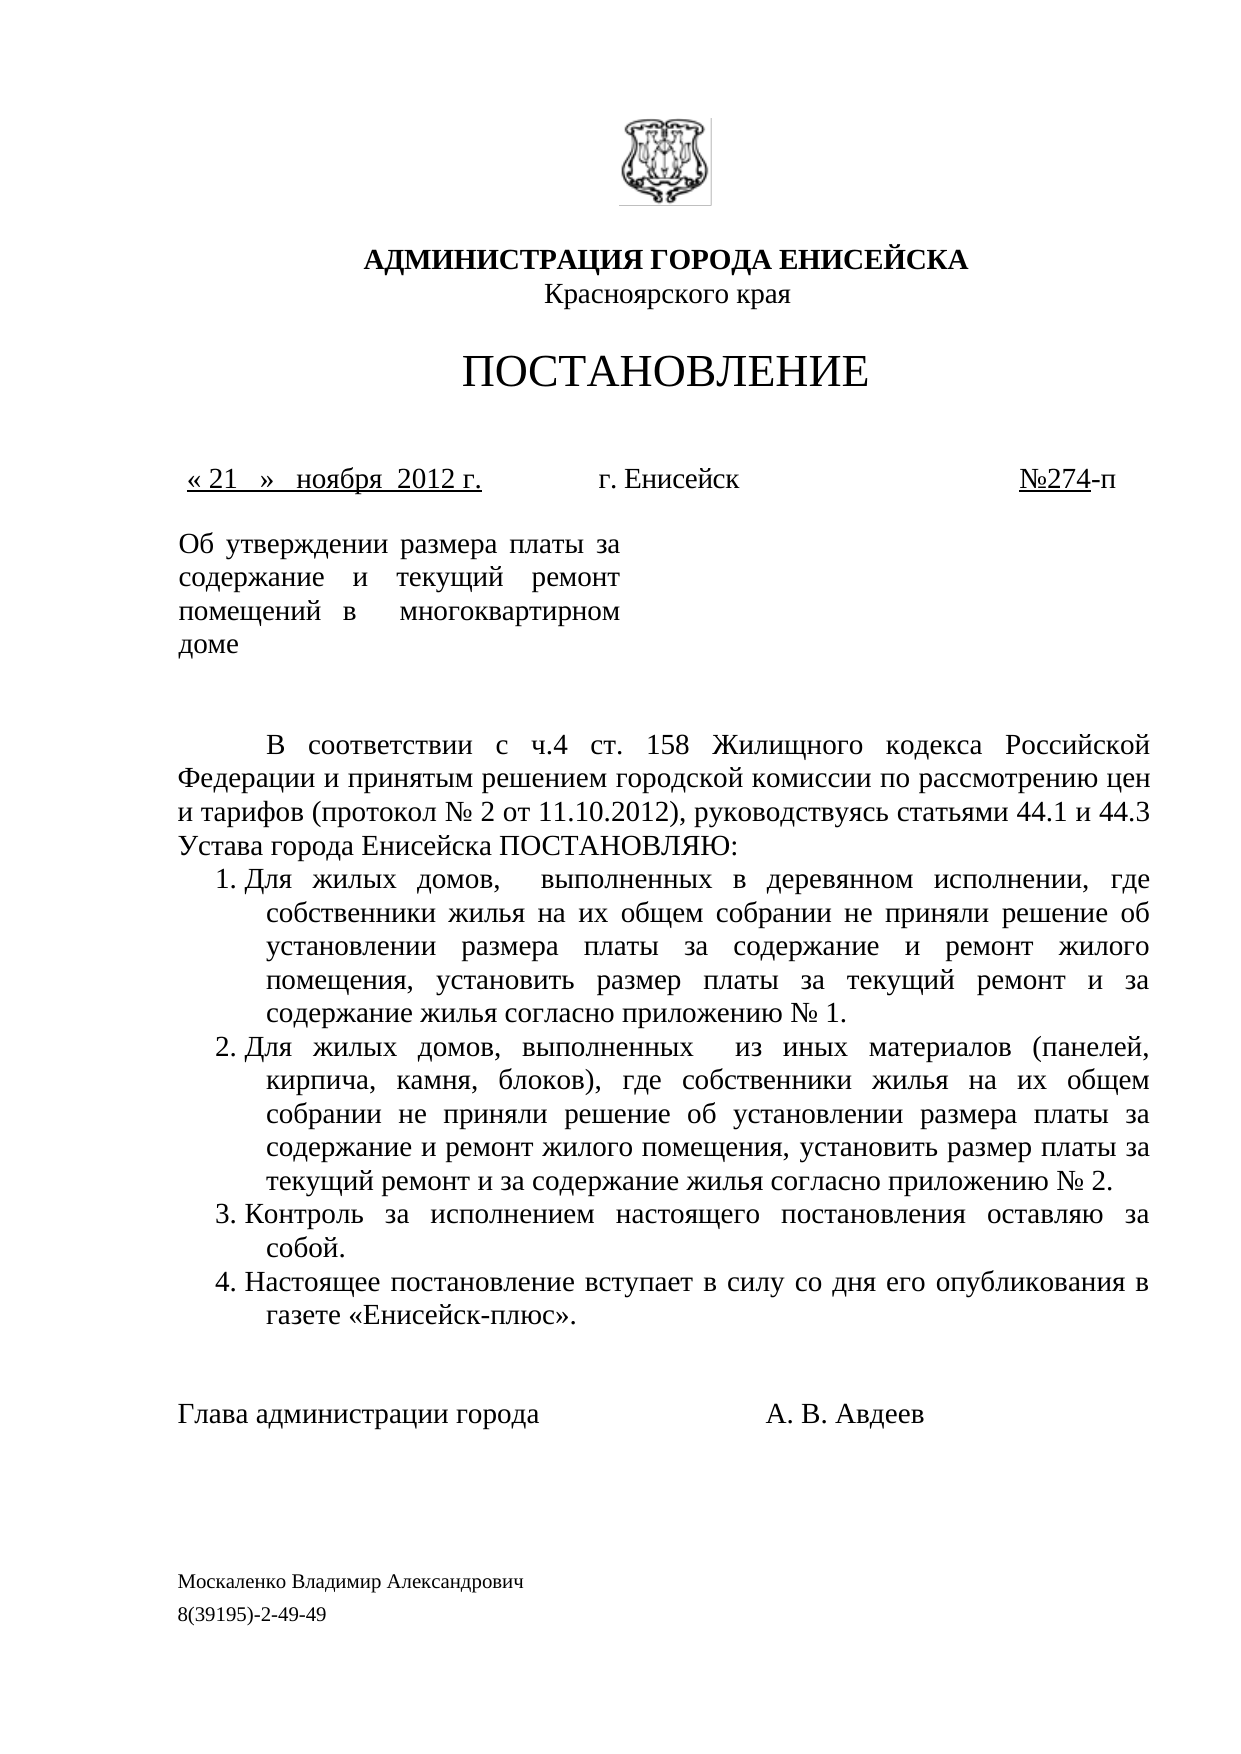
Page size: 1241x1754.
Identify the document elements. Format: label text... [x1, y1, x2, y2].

text Красноярского края [183, 276, 1152, 309]
text Об утверждении размера платы за содержание и текущий ремонт помещений в многоквартирном доме [178, 526, 620, 661]
list Для жилых домов, выполненных в деревянном исполнении, где собственники жилья на их общем собрании не приняли решение об установлении размера платы за содержание и ремонт жилого помещения, установить размер платы за текущий ремонт и за содержание жилья согласно приложению № 1. [215, 862, 1150, 1029]
list Настоящее постановление вступает в силу со дня его опубликования в газете «Енисейск-плюс». [215, 1264, 1150, 1331]
text Глава администрации города А. В. Авдеев [177, 1397, 1152, 1430]
text 8(39195)-2-49-49 [177, 1596, 1152, 1628]
text Москаленко Владимир Александрович [177, 1562, 1152, 1596]
list Для жилых домов, выполненных из иных материалов (панелей, кирпича, камня, блоков), где собственники жилья на их общем собрании не приняли решение об установлении размера платы за содержание и ремонт жилого помещения, установить размер платы за текущий ремонт и за содержание жилья согласно приложению № 2. [215, 1029, 1150, 1197]
text ПОСТАНОВЛЕНИЕ [180, 342, 1152, 385]
text « 21 » ноября 2012 г. г. Енисейск №274-п [187, 461, 1152, 494]
list Контроль за исполнением настоящего постановления оставляю за собой. [215, 1197, 1150, 1264]
picture [619, 118, 713, 209]
text АДМИНИСТРАЦИЯ ГОРОДА ЕНИСЕЙСКА [180, 242, 1152, 276]
text В соответствии с ч.4 ст. 158 Жилищного кодекса Российской Федерации и принятым решением городской комиссии по рассмотрению цен и тарифов (протокол № 2 от 11.10.2012), руководствуясь статьями 44.1 и 44.3 Устава города Енисейска ПОСТАНОВЛЯЮ: [177, 728, 1152, 862]
